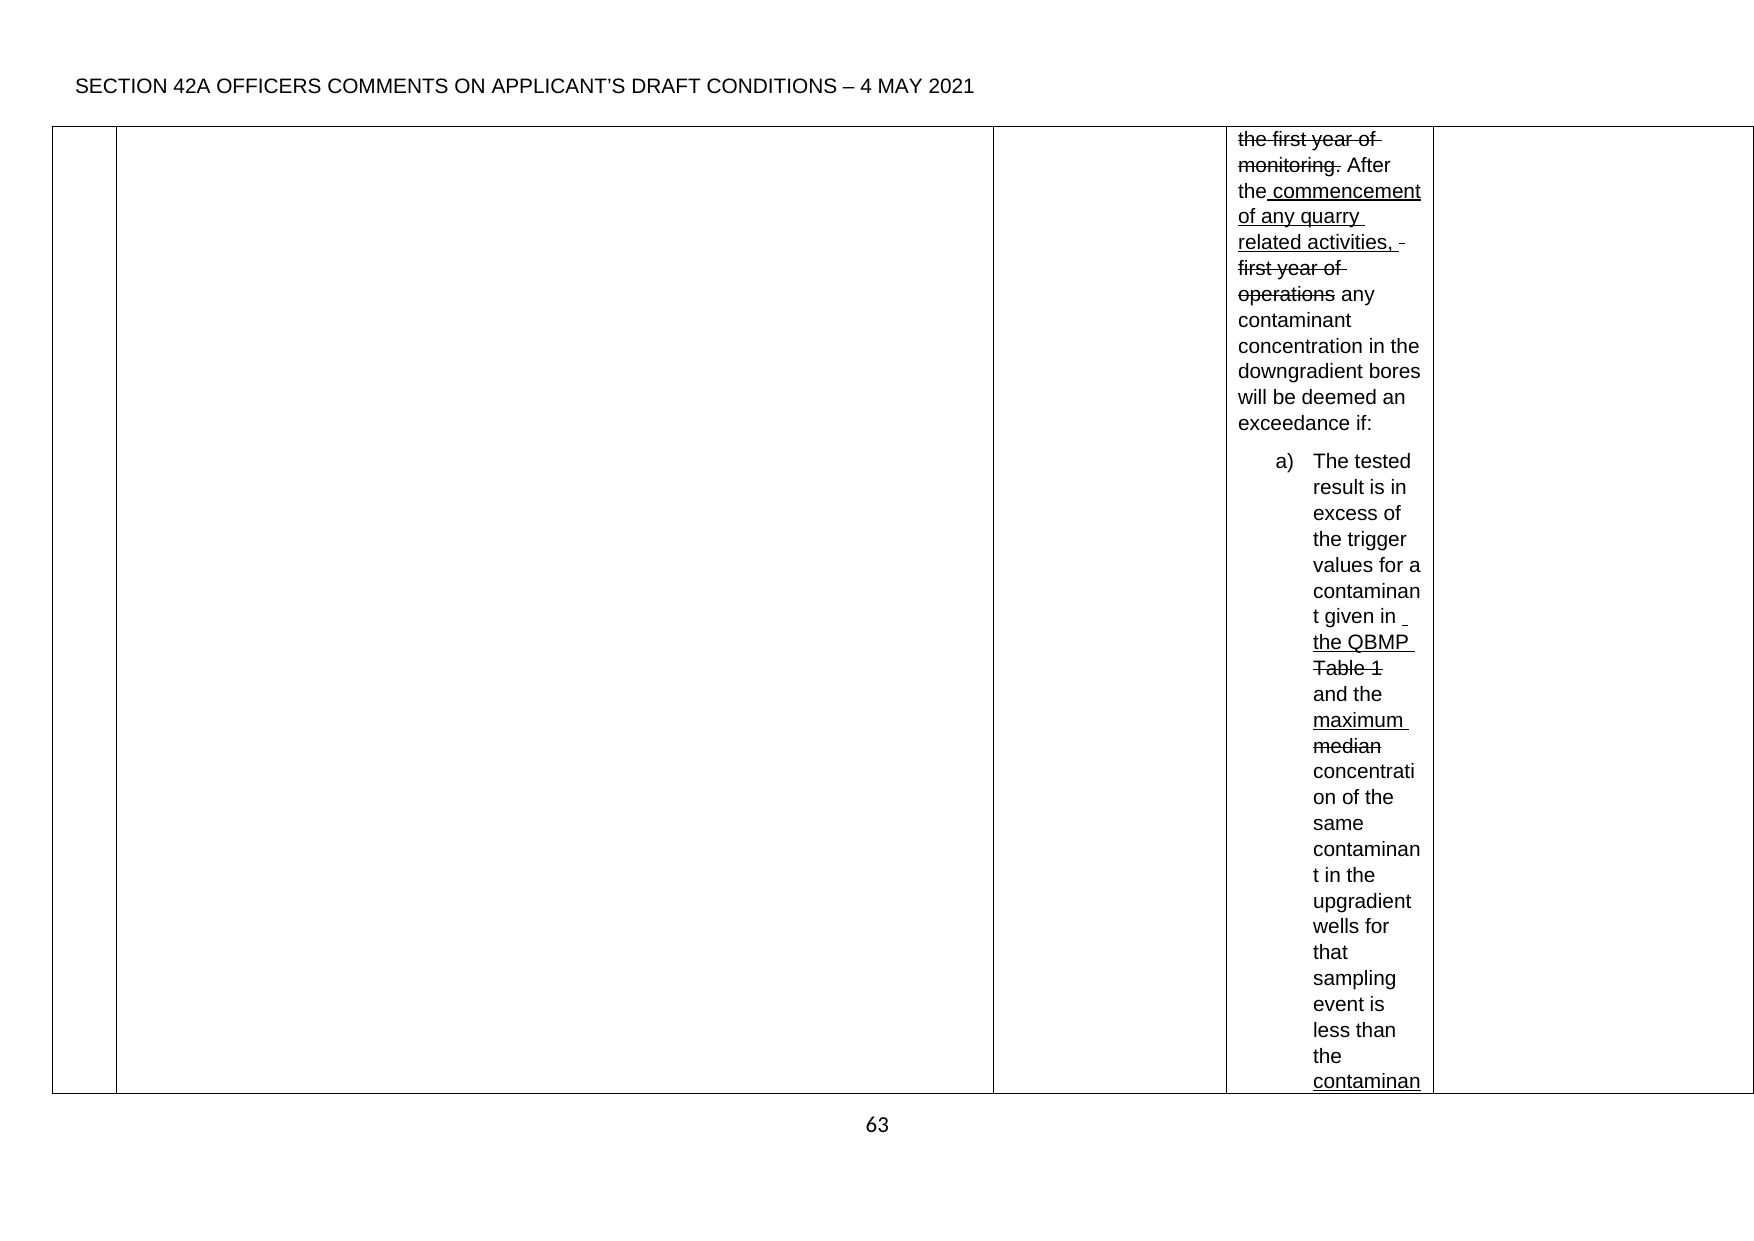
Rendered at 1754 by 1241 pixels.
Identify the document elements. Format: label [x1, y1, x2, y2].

table_cell [117, 127, 993, 1093]
table_cell [1227, 127, 1433, 1093]
table_cell [1434, 127, 1753, 1093]
table_cell [53, 127, 116, 1093]
table_cell [994, 127, 1226, 1093]
